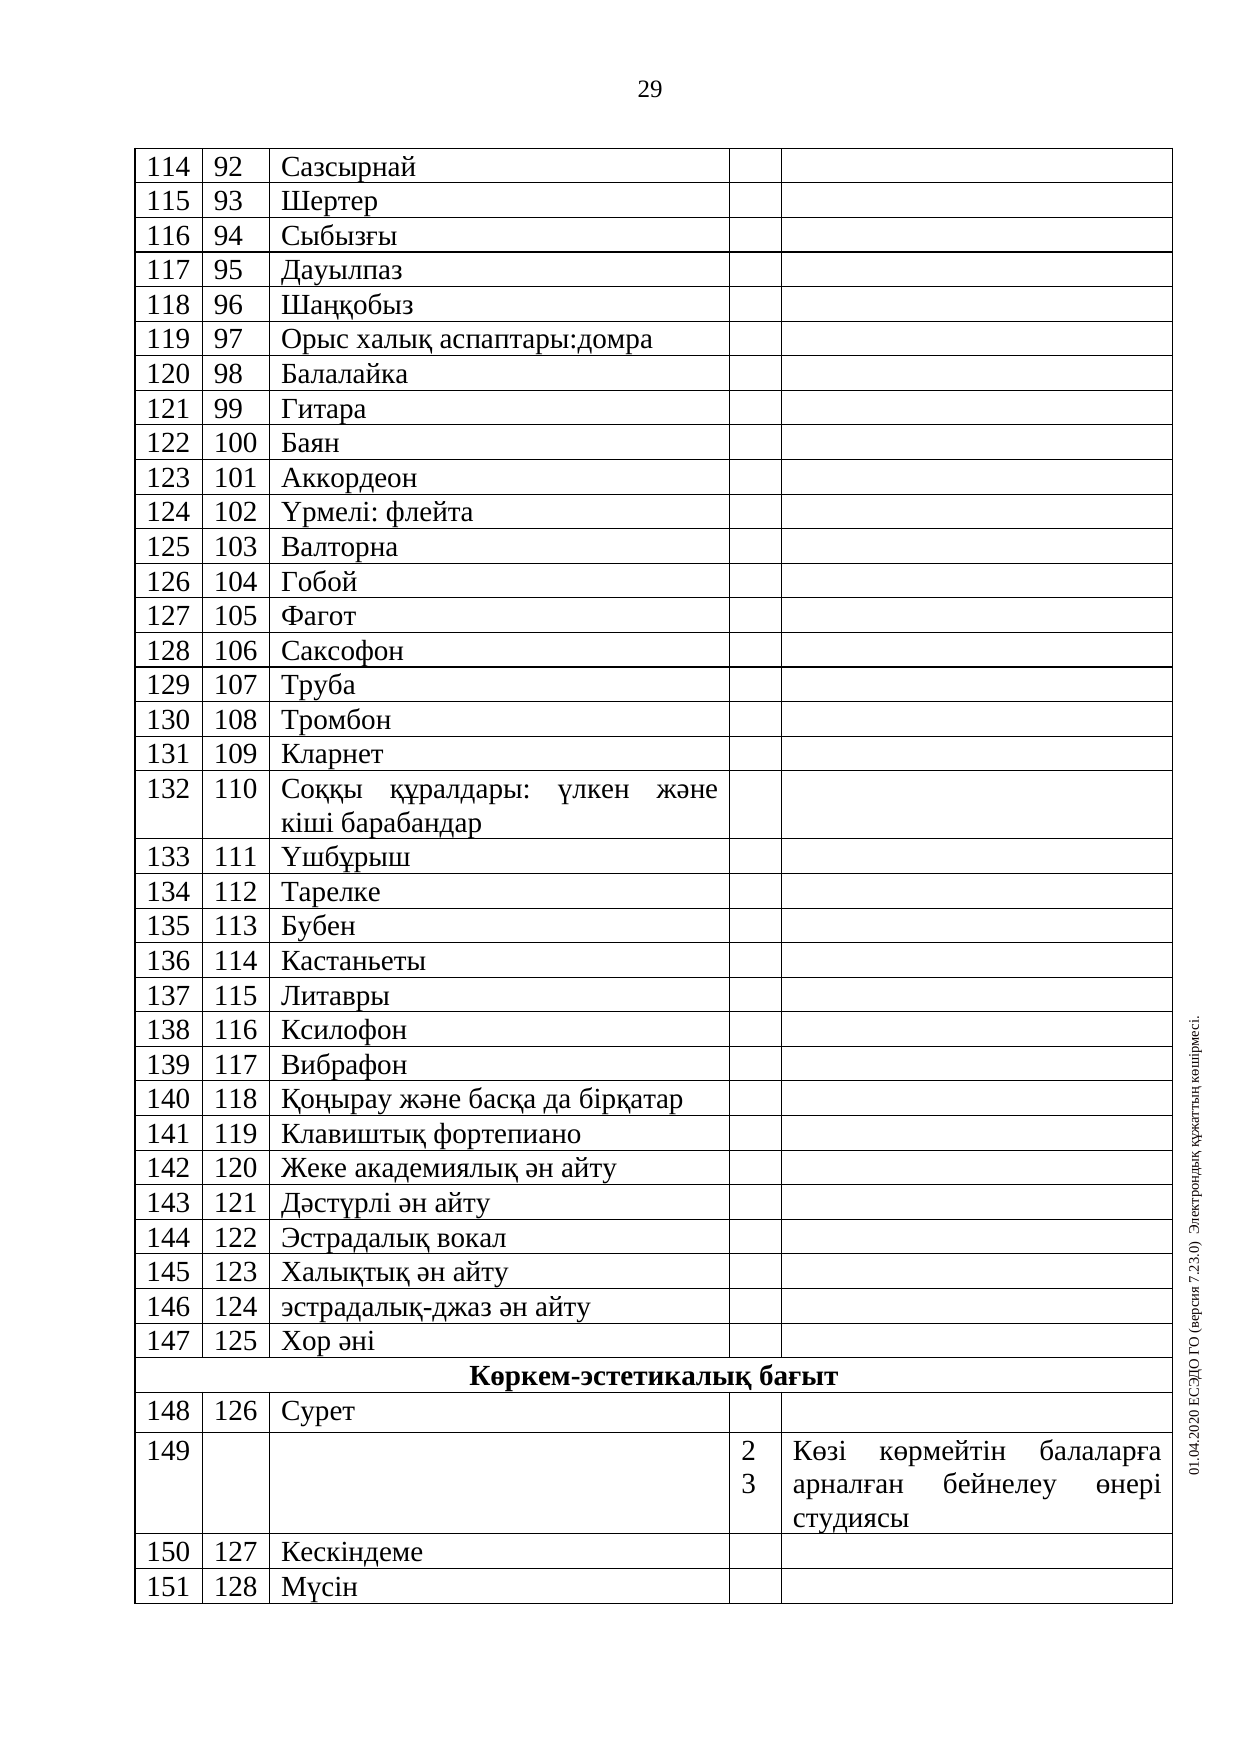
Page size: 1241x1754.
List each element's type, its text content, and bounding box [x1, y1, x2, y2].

table_cell Эстрадалық вокал [270, 1220, 729, 1253]
table_cell Кастаньеты [270, 943, 729, 977]
table_cell 142 [136, 1151, 202, 1184]
table_cell 130 [136, 702, 202, 736]
table_cell [782, 564, 1172, 597]
table_cell [782, 1185, 1172, 1219]
table_cell Баян [270, 425, 729, 459]
table_cell 127 [203, 1534, 269, 1568]
table_cell [730, 253, 781, 286]
table_cell 110 [203, 771, 269, 838]
table_cell Сазсырнай [270, 149, 729, 182]
table_cell 128 [203, 1569, 269, 1602]
table_cell [782, 425, 1172, 459]
table_cell 106 [203, 633, 269, 666]
table_cell 118 [203, 1081, 269, 1115]
table_cell Кларнет [270, 737, 729, 770]
table_cell [782, 598, 1172, 632]
table_cell Үрмелі: флейта [270, 495, 729, 528]
table_cell 121 [136, 391, 202, 424]
table_cell [782, 1534, 1172, 1568]
table_cell [730, 149, 781, 182]
table_cell 114 [203, 943, 269, 977]
table_cell 129 [136, 668, 202, 701]
table_cell 116 [136, 218, 202, 251]
table_cell 108 [203, 702, 269, 736]
table_cell 99 [203, 391, 269, 424]
table_cell 121 [203, 1185, 269, 1219]
table_cell [782, 633, 1172, 666]
table_cell Тарелке [270, 874, 729, 907]
table_cell 116 [203, 1012, 269, 1046]
table_cell Шаңқобыз [270, 287, 729, 321]
table_cell эстрадалық-джаз ән айту [270, 1289, 729, 1322]
table_cell [730, 1116, 781, 1149]
table_cell 114 [136, 149, 202, 182]
table_cell Валторна [270, 529, 729, 563]
table_cell [730, 737, 781, 770]
table_cell 109 [203, 737, 269, 770]
table_cell 127 [136, 598, 202, 632]
table_cell [782, 529, 1172, 563]
table_cell Соққы құралдары: үлкен және кіші барабандар [270, 771, 729, 838]
table_cell 111 [203, 839, 269, 873]
table_cell Фагот [270, 598, 729, 632]
table_cell [730, 460, 781, 493]
table_cell Литавры [270, 978, 729, 1011]
table_cell 141 [136, 1116, 202, 1149]
table_cell 122 [136, 425, 202, 459]
table_cell 124 [203, 1289, 269, 1322]
table_cell Қоңырау және басқа да бірқатар [270, 1081, 729, 1115]
table_cell 104 [203, 564, 269, 597]
table_cell [782, 1081, 1172, 1115]
table_cell 139 [136, 1047, 202, 1080]
table_cell [730, 1151, 781, 1184]
table_cell [730, 529, 781, 563]
table_cell Жеке академиялық ән айту [270, 1151, 729, 1184]
table_cell 101 [203, 460, 269, 493]
table_cell Аккордеон [270, 460, 729, 493]
table_cell 97 [203, 322, 269, 355]
table_cell [782, 943, 1172, 977]
table_cell [782, 287, 1172, 321]
table_cell Труба [270, 668, 729, 701]
table_cell [730, 218, 781, 251]
table_cell 125 [203, 1324, 269, 1357]
table_cell Көзі көрмейтін балаларға арналған бейнелеу өнері студиясы [782, 1433, 1172, 1533]
table_cell Үшбұрыш [270, 839, 729, 873]
table_cell Тромбон [270, 702, 729, 736]
table_cell Гобой [270, 564, 729, 597]
table_cell Хор әні [270, 1324, 729, 1357]
table_cell [730, 1254, 781, 1288]
table_cell 128 [136, 633, 202, 666]
table_cell [730, 633, 781, 666]
table_cell Сыбызғы [270, 218, 729, 251]
table_cell Балалайка [270, 356, 729, 390]
table_cell 118 [136, 287, 202, 321]
table_cell [730, 1324, 781, 1357]
table_cell [730, 839, 781, 873]
table_cell 94 [203, 218, 269, 251]
table_cell 117 [136, 253, 202, 286]
table_cell 135 [136, 909, 202, 942]
table_cell 134 [136, 874, 202, 907]
table_cell 93 [203, 183, 269, 217]
table_cell 125 [136, 529, 202, 563]
table_cell [782, 1151, 1172, 1184]
table_cell 98 [203, 356, 269, 390]
table_cell Шертер [270, 183, 729, 217]
table_cell 137 [136, 978, 202, 1011]
table_cell [782, 1289, 1172, 1322]
table_cell [730, 702, 781, 736]
table_cell 124 [136, 495, 202, 528]
table_cell 145 [136, 1254, 202, 1288]
table_cell 95 [203, 253, 269, 286]
table_cell [782, 253, 1172, 286]
table_cell 123 [203, 1254, 269, 1288]
table_cell [730, 1393, 781, 1432]
table_cell [782, 495, 1172, 528]
table_cell [730, 1220, 781, 1253]
table_cell [730, 978, 781, 1011]
table_cell 148 [136, 1393, 202, 1432]
table_cell [730, 1012, 781, 1046]
table_cell [730, 322, 781, 355]
table_cell 112 [203, 874, 269, 907]
table_cell 150 [136, 1534, 202, 1568]
table_cell 151 [136, 1569, 202, 1602]
table_cell 100 [203, 425, 269, 459]
table_cell [730, 598, 781, 632]
table_cell [782, 771, 1172, 838]
table_cell [782, 391, 1172, 424]
table_cell 113 [203, 909, 269, 942]
table_cell [730, 425, 781, 459]
table_cell 115 [136, 183, 202, 217]
table_cell 120 [203, 1151, 269, 1184]
table_cell [782, 183, 1172, 217]
table_cell [730, 668, 781, 701]
table_cell [782, 460, 1172, 493]
table_cell [270, 1433, 729, 1533]
table_cell Көркем-эстетикалық бағыт [136, 1358, 1172, 1392]
table_cell [203, 1433, 269, 1533]
table_cell [782, 1012, 1172, 1046]
table_cell 115 [203, 978, 269, 1011]
table_cell 119 [203, 1116, 269, 1149]
table_cell [782, 978, 1172, 1011]
table_cell [782, 1393, 1172, 1432]
table_cell Саксофон [270, 633, 729, 666]
table_cell Дауылпаз [270, 253, 729, 286]
table_cell [730, 1289, 781, 1322]
table_cell 133 [136, 839, 202, 873]
table_cell Вибрафон [270, 1047, 729, 1080]
table_cell [730, 287, 781, 321]
table_cell [782, 839, 1172, 873]
table_cell [730, 943, 781, 977]
table_cell 102 [203, 495, 269, 528]
table_cell [730, 356, 781, 390]
table_cell [782, 218, 1172, 251]
table_cell [782, 737, 1172, 770]
table_cell [730, 564, 781, 597]
table_cell 92 [203, 149, 269, 182]
table_cell Халықтық ән айту [270, 1254, 729, 1288]
table_cell 96 [203, 287, 269, 321]
table_cell [782, 668, 1172, 701]
table_cell 117 [203, 1047, 269, 1080]
table_cell [730, 1081, 781, 1115]
table_cell 105 [203, 598, 269, 632]
table_cell 120 [136, 356, 202, 390]
table_cell 103 [203, 529, 269, 563]
table_cell Кескіндеме [270, 1534, 729, 1568]
table_cell [782, 1220, 1172, 1253]
table_cell [730, 391, 781, 424]
table_cell 132 [136, 771, 202, 838]
table_cell [782, 874, 1172, 907]
table_cell [730, 495, 781, 528]
table_cell 107 [203, 668, 269, 701]
table_cell Ксилофон [270, 1012, 729, 1046]
table_cell [782, 149, 1172, 182]
table_cell [782, 1254, 1172, 1288]
table_cell [782, 1047, 1172, 1080]
table_cell 144 [136, 1220, 202, 1253]
table_cell 126 [203, 1393, 269, 1432]
table_cell 149 [136, 1433, 202, 1533]
table_cell [782, 1569, 1172, 1602]
table_cell 23 [730, 1433, 781, 1533]
table_cell 143 [136, 1185, 202, 1219]
table_cell [782, 322, 1172, 355]
table_cell Дәстүрлі ән айту [270, 1185, 729, 1219]
table_cell [782, 356, 1172, 390]
table_cell 138 [136, 1012, 202, 1046]
table_cell 131 [136, 737, 202, 770]
table_cell [782, 1116, 1172, 1149]
table_cell 140 [136, 1081, 202, 1115]
table_cell [730, 1047, 781, 1080]
table_cell [782, 909, 1172, 942]
table_cell [730, 909, 781, 942]
table_cell [730, 1534, 781, 1568]
table_cell 126 [136, 564, 202, 597]
table_cell [730, 771, 781, 838]
table_cell Сурет [270, 1393, 729, 1432]
table_cell Мүсін [270, 1569, 729, 1602]
table_cell [782, 702, 1172, 736]
table_cell 123 [136, 460, 202, 493]
table_cell Клавиштық фортепиано [270, 1116, 729, 1149]
table_cell [730, 874, 781, 907]
table_cell 136 [136, 943, 202, 977]
table_cell 147 [136, 1324, 202, 1357]
table_cell [730, 1185, 781, 1219]
table_cell 119 [136, 322, 202, 355]
table_cell [782, 1324, 1172, 1357]
table_cell Бубен [270, 909, 729, 942]
table_cell 122 [203, 1220, 269, 1253]
table_cell Гитара [270, 391, 729, 424]
table_cell Орыс халық аспаптары:домра [270, 322, 729, 355]
table_cell 146 [136, 1289, 202, 1322]
table_cell [730, 1569, 781, 1602]
table_cell [730, 183, 781, 217]
